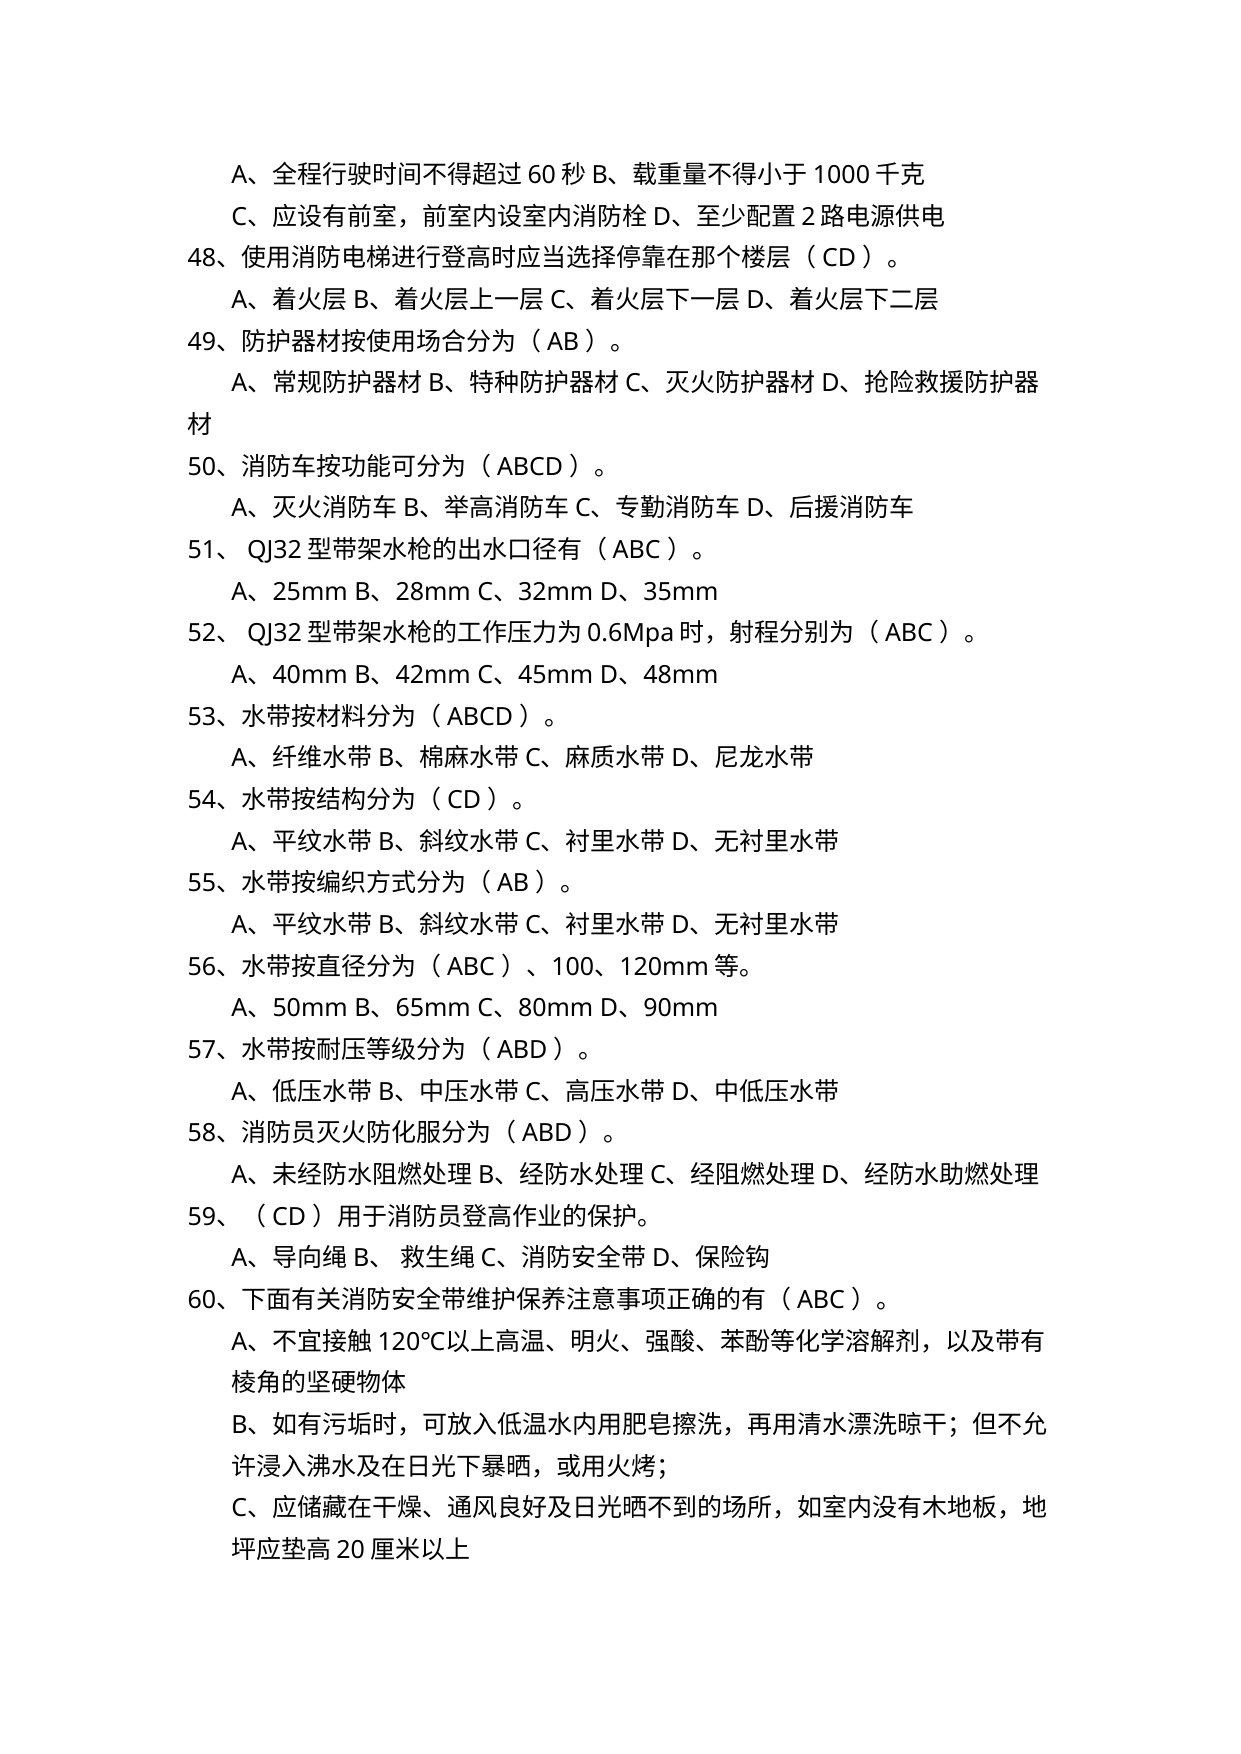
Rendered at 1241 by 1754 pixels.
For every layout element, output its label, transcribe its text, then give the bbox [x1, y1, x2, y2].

text C、应储藏在干燥、通风良好及日光晒不到的场所，如室内没有木地板，地坪应垫高20厘米以上 [231, 1483, 1053, 1567]
text A、灭火消防车 B、举高消防车 C、专勤消防车 D、后援消防车 [187, 483, 1053, 525]
text A、不宜接触120℃以上高温、明火、强酸、苯酚等化学溶解剂，以及带有棱角的坚硬物体 [231, 1317, 1053, 1400]
text B、如有污垢时，可放入低温水内用肥皂擦洗，再用清水漂洗晾干；但不允许浸入沸水及在日光下暴晒，或用火烤； [231, 1400, 1053, 1483]
text 60、下面有关消防安全带维护保养注意事项正确的有（ ABC ）。 [187, 1275, 1053, 1317]
text 57、水带按耐压等级分为（ ABD ）。 [187, 1025, 1053, 1067]
text A、着火层 B、着火层上一层 C、着火层下一层 D、着火层下二层 [187, 275, 1053, 317]
text A、25mm B、28mm C、32mm D、35mm [187, 567, 1053, 608]
text 52、 QJ32型带架水枪的工作压力为0.6Mpa时，射程分别为（ ABC ）。 [187, 608, 1053, 650]
text A、全程行驶时间不得超过60秒 B、载重量不得小于1000千克 [187, 150, 1053, 192]
text A、40mm B、42mm C、45mm D、48mm [187, 650, 1053, 692]
text A、导向绳 B、 救生绳 C、消防安全带 D、保险钩 [187, 1233, 1053, 1275]
text A、未经防水阻燃处理 B、经防水处理 C、经阻燃处理 D、经防水助燃处理 [187, 1150, 1053, 1192]
text 48、使用消防电梯进行登高时应当选择停靠在那个楼层（ CD ）。 [187, 233, 1053, 275]
text 49、防护器材按使用场合分为（ AB ）。 [187, 317, 1053, 358]
text A、纤维水带 B、棉麻水带 C、麻质水带 D、尼龙水带 [187, 733, 1053, 775]
text A、平纹水带 B、斜纹水带 C、衬里水带 D、无衬里水带 [187, 900, 1053, 942]
text 55、水带按编织方式分为（ AB ）。 [187, 858, 1053, 900]
text 54、水带按结构分为（ CD ）。 [187, 775, 1053, 817]
text 56、水带按直径分为（ ABC ）、100、120mm等。 [187, 942, 1053, 983]
text 58、消防员灭火防化服分为（ ABD ）。 [187, 1108, 1053, 1150]
text 53、水带按材料分为（ ABCD ）。 [187, 692, 1053, 733]
text A、平纹水带 B、斜纹水带 C、衬里水带 D、无衬里水带 [187, 817, 1053, 858]
text 59、（ CD ）用于消防员登高作业的保护。 [187, 1192, 1053, 1233]
text 51、 QJ32型带架水枪的出水口径有（ ABC ）。 [187, 525, 1053, 567]
text A、50mm B、65mm C、80mm D、90mm [187, 983, 1053, 1025]
text A、低压水带 B、中压水带 C、高压水带 D、中低压水带 [187, 1067, 1053, 1108]
text A、常规防护器材 B、特种防护器材 C、灭火防护器材 D、抢险救援防护器材 [187, 358, 1053, 442]
text 50、消防车按功能可分为（ ABCD ）。 [187, 442, 1053, 483]
text C、应设有前室，前室内设室内消防栓 D、至少配置2路电源供电 [187, 192, 1053, 233]
